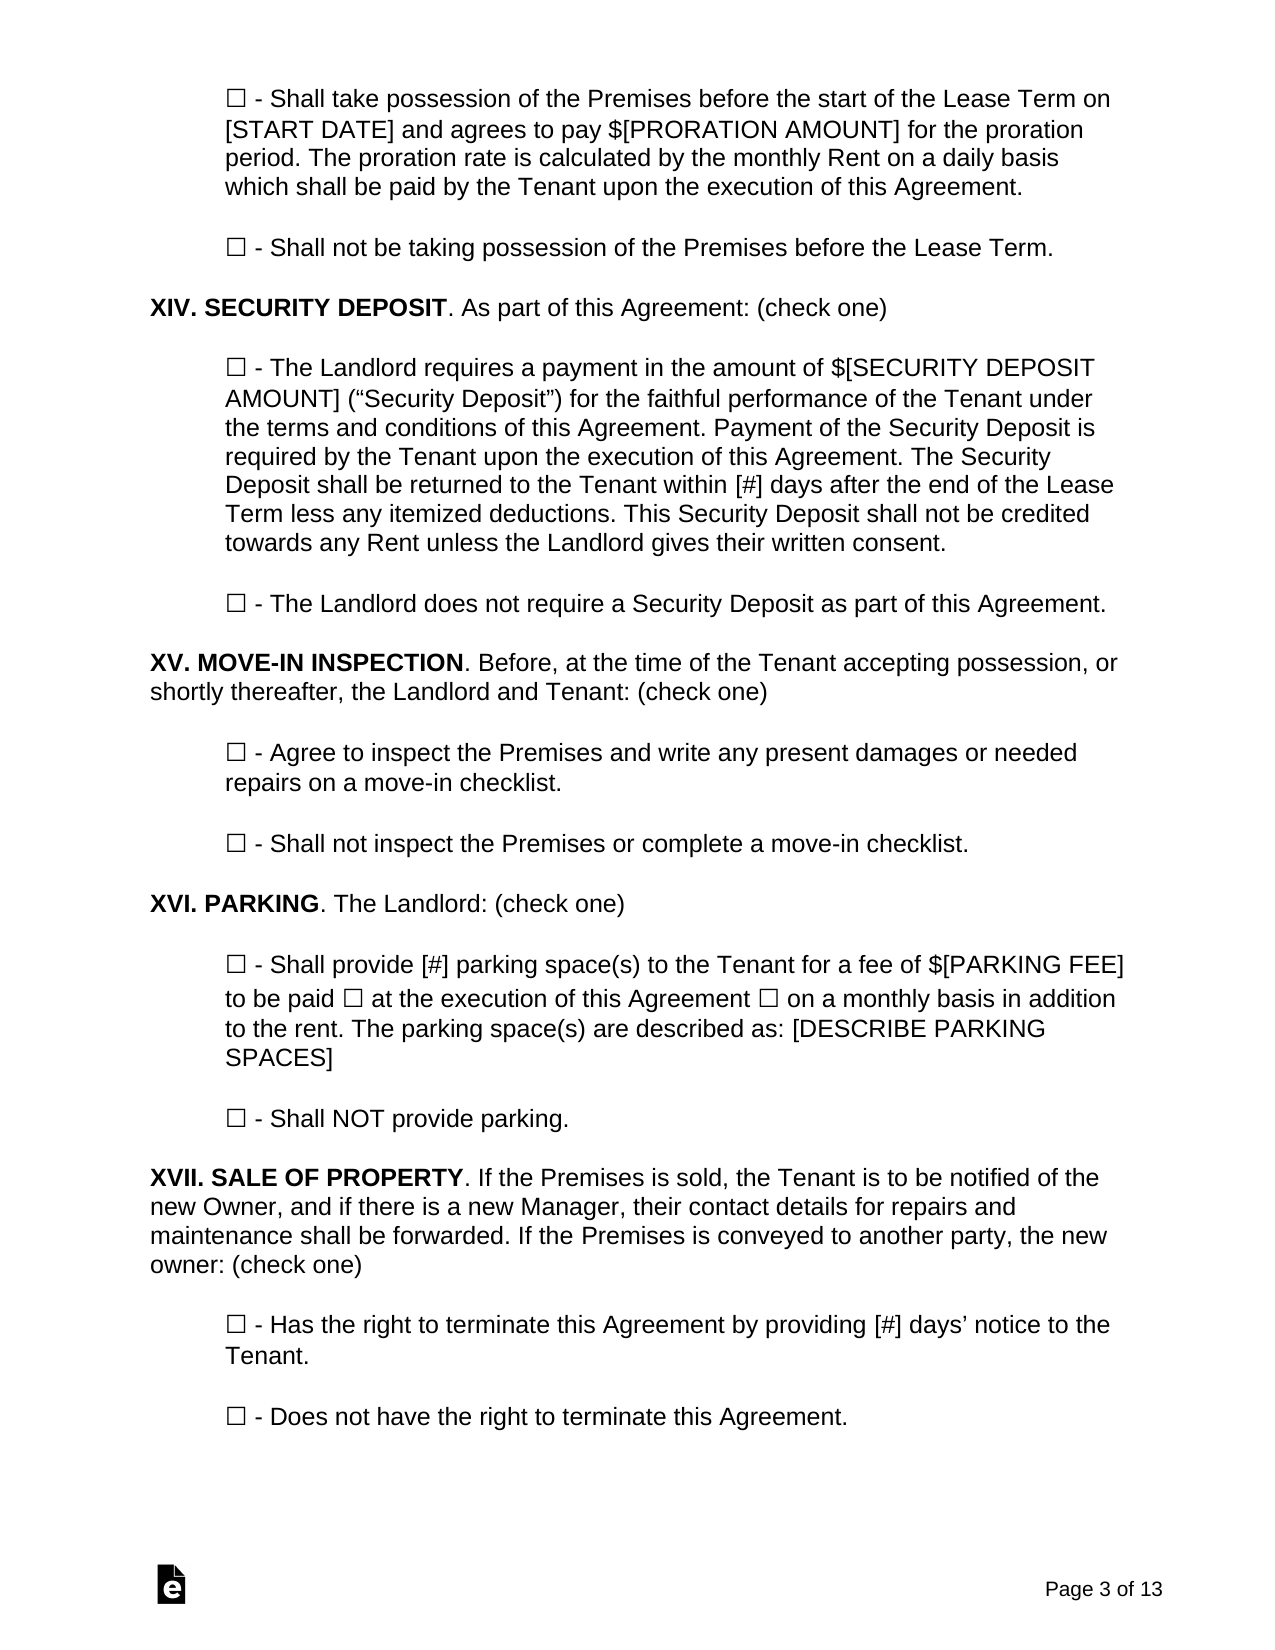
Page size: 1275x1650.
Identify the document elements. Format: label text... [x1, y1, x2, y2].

text XIV. SECURITY DEPOSIT. As part of this Agreement: (check one) [150, 292, 1125, 321]
text - Has the right to terminate this Agreement by providing [#] days’ notice to the Tenant. [225, 1307, 1125, 1370]
text - Shall not be taking possession of the Premises before the Lease Term. [225, 230, 1125, 264]
picture [150, 1563, 192, 1605]
text - Agree to inspect the Premises and write any present damages or needed repairs on a move-in checklist. [225, 734, 1125, 797]
text - The Landlord requires a payment in the amount of $[SECURITY DEPOSIT AMOUNT] (“Security Deposit”) for the faithful performance of the Tenant under the terms and conditions of this Agreement. Payment of the Security Deposit is required by the Tenant upon the execution of this Agreement. The Security Deposit shall be returned to the Tenant within [#] days after the end of the Lease Term less any itemized deductions. This Security Deposit shall not be credited towards any Rent unless the Landlord gives their written consent. [225, 350, 1125, 557]
text XV. MOVE-IN INSPECTION. Before, at the time of the Tenant accepting possession, or shortly thereafter, the Landlord and Tenant: (check one) [150, 648, 1125, 706]
text - Shall provide [#] parking space(s) to the Tenant for a fee of $[PARKING FEE] to be paid at the execution of this Agreement on a monthly basis in addition to the rent. The parking space(s) are described as: [DESCRIBE PARKING SPACES] [225, 946, 1125, 1072]
text XVI. PARKING. The Landlord: (check one) [150, 889, 1125, 917]
text XVII. SALE OF PROPERTY. If the Premises is sold, the Tenant is to be notified of the new Owner, and if there is a new Manager, their contact details for repairs and maintenance shall be forwarded. If the Premises is conveyed to another party, the new owner: (check one) [150, 1163, 1125, 1278]
text - Shall NOT provide parking. [225, 1101, 1125, 1135]
text - Shall not inspect the Premises or complete a move-in checklist. [225, 826, 1125, 860]
text - Does not have the right to terminate this Agreement. [225, 1399, 1125, 1433]
text - Shall take possession of the Premises before the start of the Lease Term on [START DATE] and agrees to pay $[PRORATION AMOUNT] for the proration period. The proration rate is calculated by the monthly Rent on a daily basis which shall be paid by the Tenant upon the execution of this Agreement. [225, 81, 1125, 201]
text - The Landlord does not require a Security Deposit as part of this Agreement. [225, 585, 1125, 619]
